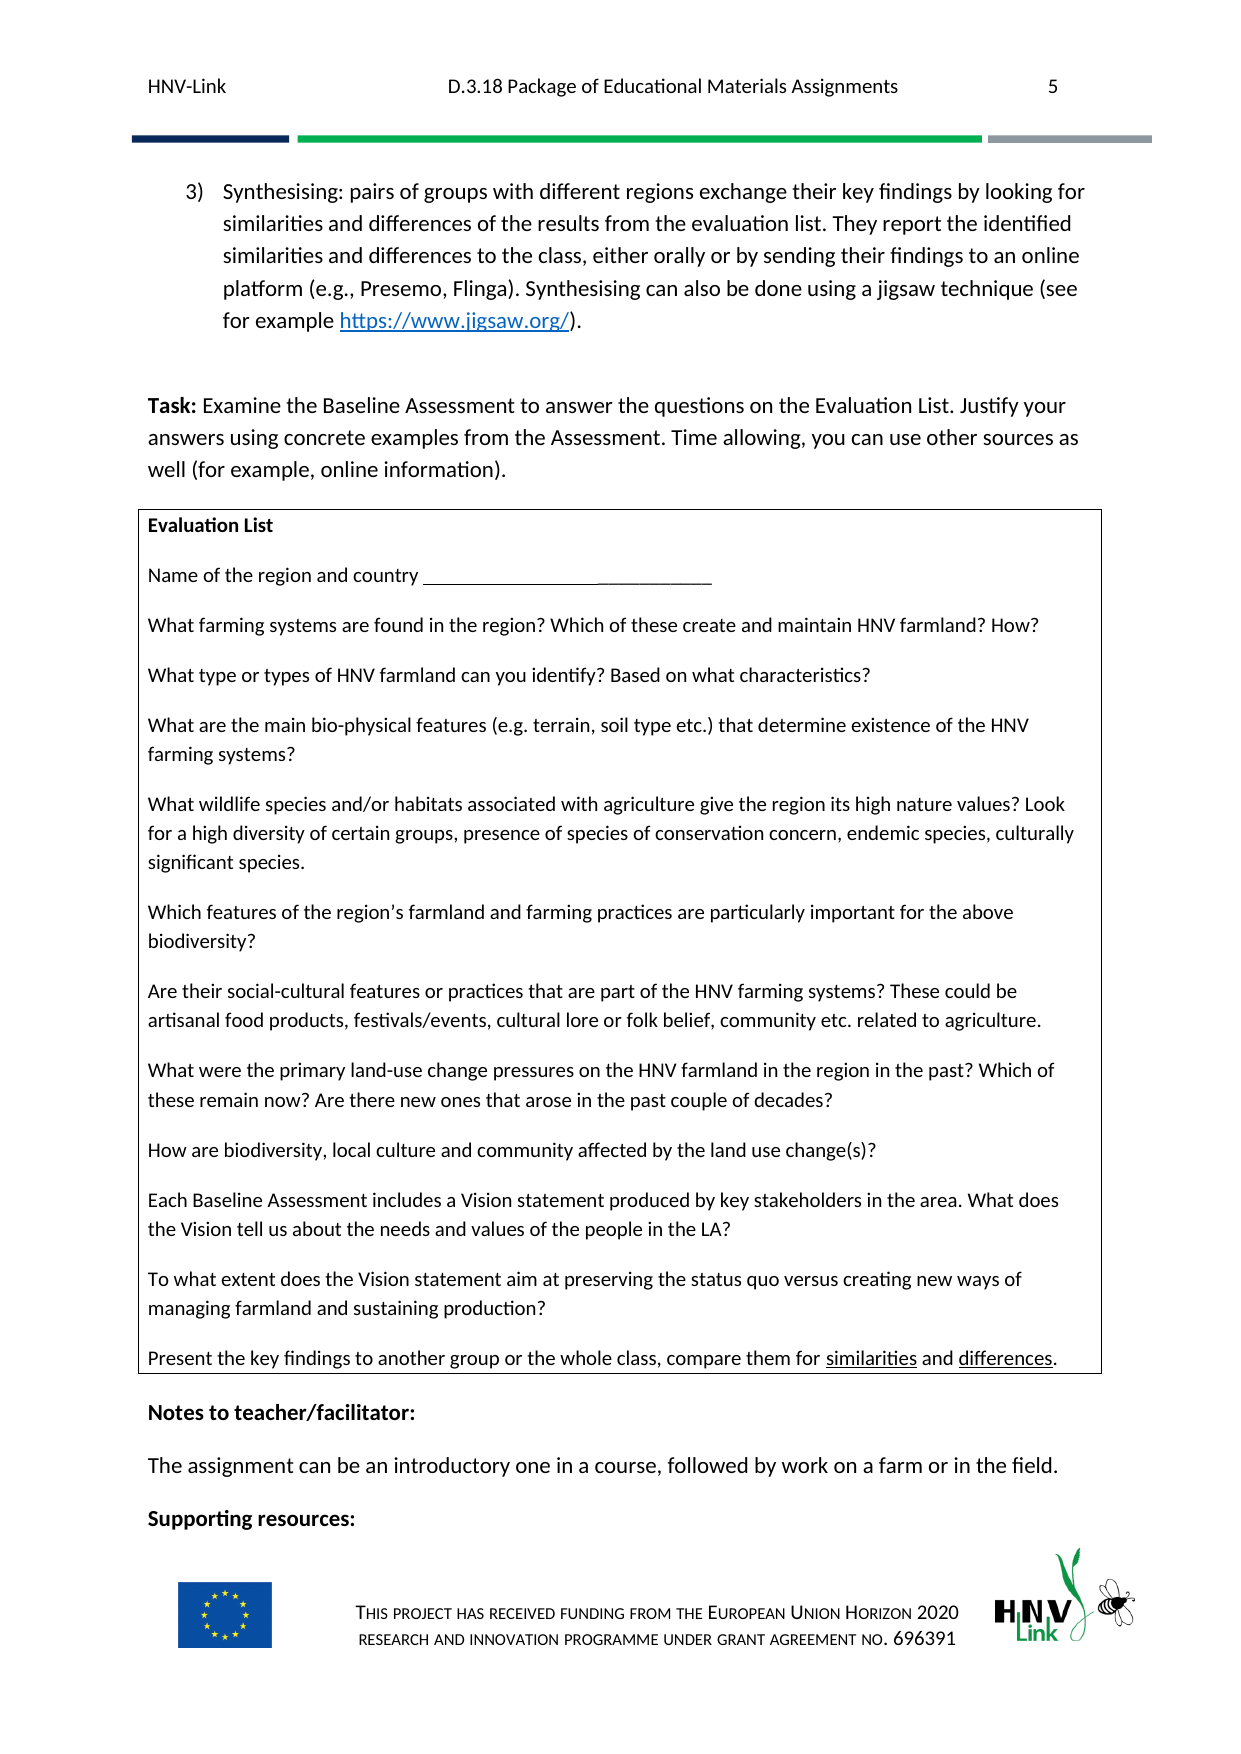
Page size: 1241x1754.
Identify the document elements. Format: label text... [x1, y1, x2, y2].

text What wildlife species and/or habitats associated with agriculture give the region its high nature values? Look for a high diversity of certain groups, presence of species of conservation concern, endemic species, culturally significant species. [139, 788, 1101, 875]
text What type or types of HNV farmland can you identify? Based on what characteristics? [139, 659, 1101, 687]
text What were the primary land-use change pressures on the HNV farmland in the region in the past? Which of these remain now? Are there new ones that arose in the past couple of decades? [139, 1054, 1101, 1112]
text How are biodiversity, local culture and community affected by the land use change(s)? [139, 1134, 1101, 1162]
text Which features of the region’s farmland and farming practices are particularly important for the above biodiversity? [139, 896, 1101, 954]
text Notes to teacher/facilitator: [148, 1398, 1093, 1426]
picture [178, 1582, 272, 1648]
text Each Baseline Assessment includes a Vision statement produced by key stakeholders in the area. What does the Vision tell us about the needs and values of the people in the LA? [139, 1184, 1101, 1241]
text The assignment can be an introductory one in a course, followed by work on a farm or in the field. [148, 1451, 1093, 1479]
text Name of the region and country ___________ [139, 559, 1101, 587]
text Are their social-cultural features or practices that are part of the HNV farming systems? These could be artisanal food products, festivals/events, cultural lore or folk belief, community etc. related to agriculture. [139, 975, 1101, 1033]
text To what extent does the Vision statement aim at preserving the status quo versus creating new ways of managing farmland and sustaining production? [139, 1263, 1101, 1321]
text What are the main bio-physical features (e.g. terrain, soil type etc.) that determine existence of the HNV farming systems? [139, 709, 1101, 766]
picture [995, 1548, 1135, 1641]
text Present the key findings to another group or the whole class, compare them for similarities and differences. [139, 1342, 1101, 1373]
text What farming systems are found in the region? Which of these create and maintain HNV farmland? How? [139, 609, 1101, 637]
list Synthesising: pairs of groups with different regions exchange their key findings by looking for similarities and differences of the results from the evaluation list. They report the identified similarities and differences to the class, either orally or by sending their findings to an online platform (e.g., Presemo, Flinga). Synthesising can also be done using a jigsaw technique (see for example https://www.jigsaw.org/). [185, 177, 1093, 334]
text Supporting resources: [148, 1504, 1093, 1532]
text Task: Examine the Baseline Assessment to answer the questions on the Evaluation List. Justify your answers using concrete examples from the Assessment. Time allowing, you can use other sources as well (for example, online information). [148, 391, 1093, 484]
text Evaluation List [139, 510, 1101, 537]
